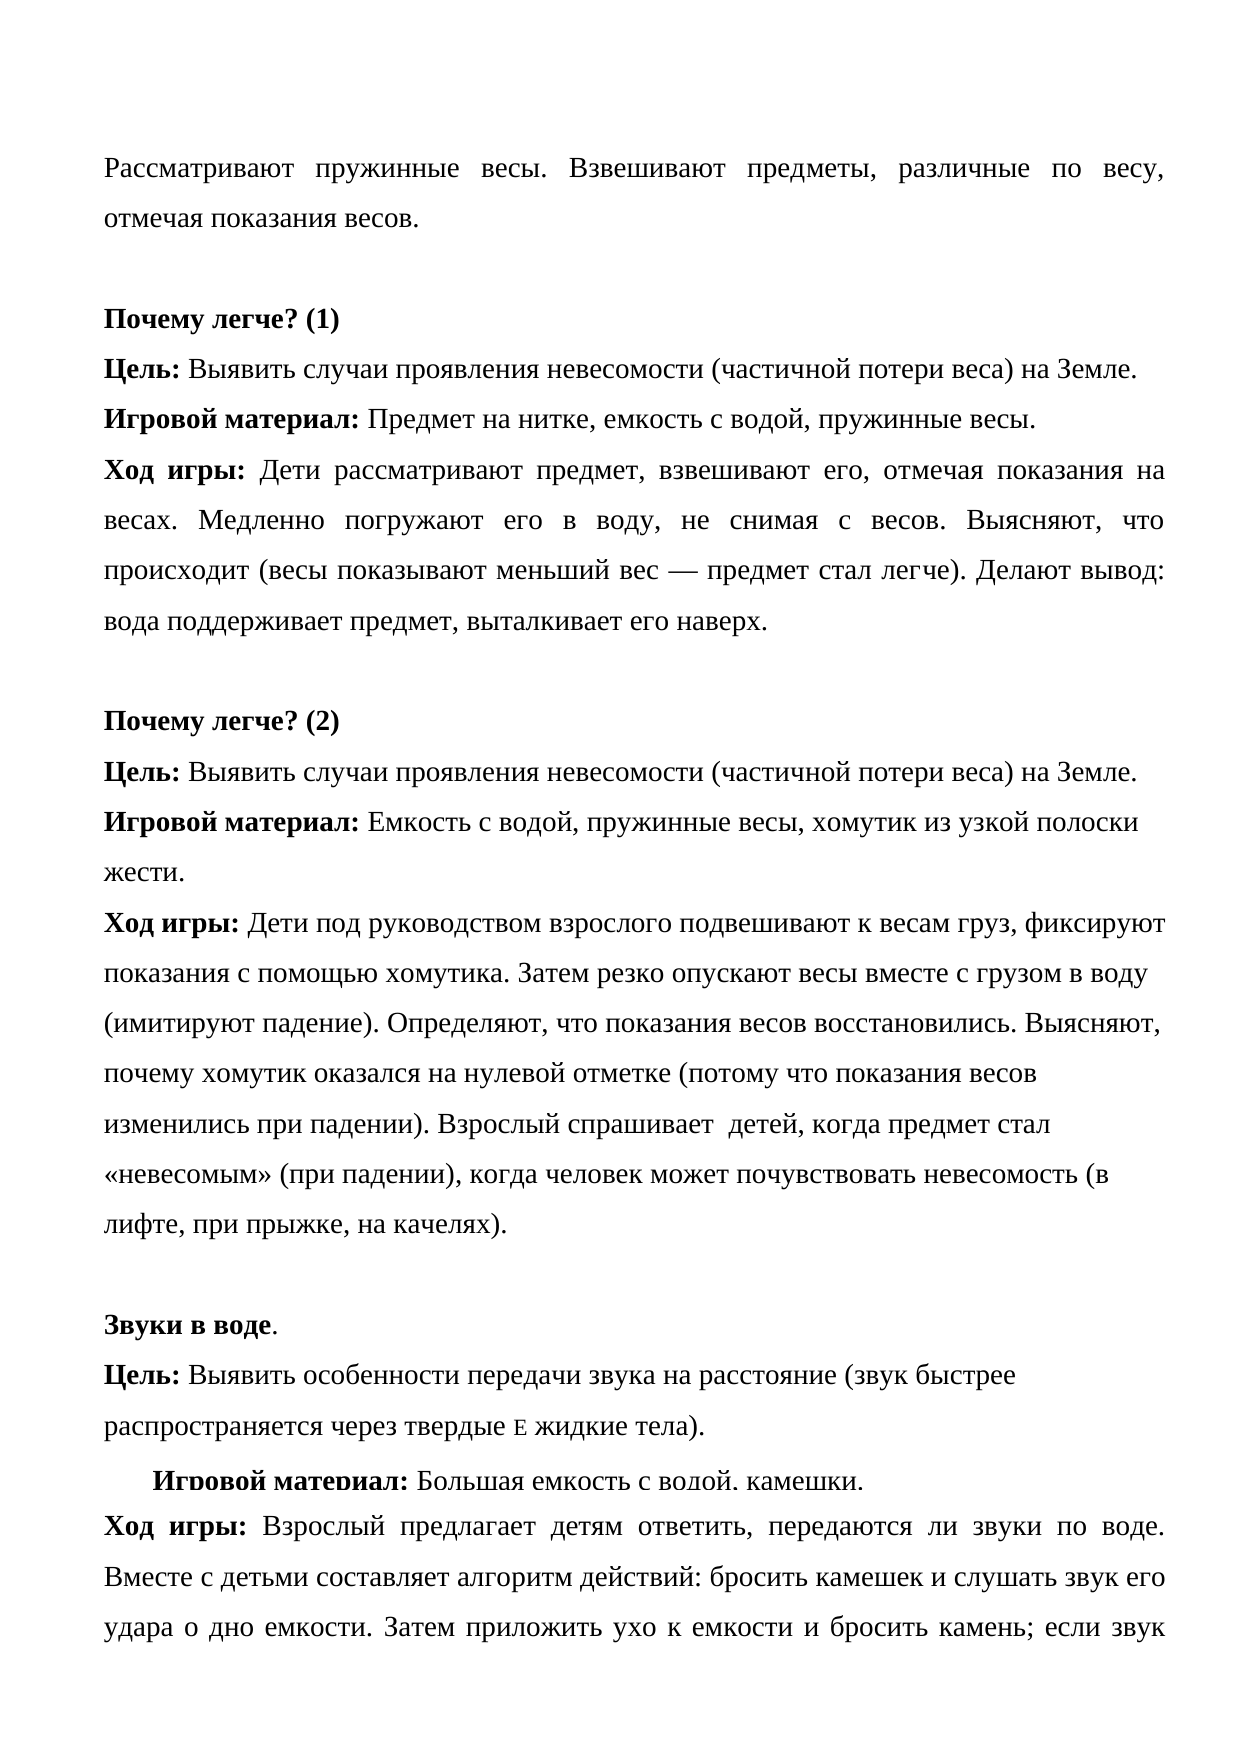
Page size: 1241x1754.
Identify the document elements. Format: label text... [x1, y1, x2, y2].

text Цель: Выявить случаи проявления невесомости (частичной потери веса) на Земле. [103, 754, 1164, 787]
text Цель: Выявить случаи проявления невесомости (частичной потери веса) на Земле. [103, 351, 1165, 385]
text Игровой материал: Предмет на нитке, емкость с водой, пружинные весы. [103, 402, 1163, 435]
text Почему легче? (1) [103, 301, 1166, 334]
text Ход игры: Дети рассматривают предмет, взвешивают его, отмечая показания на весах. Медленно погружают его в воду, не снимая с весов. Выясняют, что происходит (весы показывают меньший вес — предмет стал легче). Делают вывод: вода поддерживает предмет, выталкивает его наверх. [103, 452, 1165, 636]
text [103, 1508, 1166, 1643]
text Цель: Выявить особенности передачи звука на расстояние (звук быстрее распространяется через твердые е жидкие тела). [103, 1357, 1166, 1441]
text Игровой материал: Большая емкость с водой, камешки. [152, 1463, 864, 1490]
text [103, 150, 1165, 234]
text Почему легче? (2) [103, 703, 1166, 737]
text Ход игры: Дети под руководством взрослого подвешивают к весам груз, фиксируют показания с помощью хомутика. Затем резко опускают весы вместе с грузом в воду (имитируют падение). Определяют, что показания весов восстановились. Выясняют, почему хомутик оказался на нулевой отметке (потому что показания весов изменились при падении). Взрослый спрашивает детей, когда предмет стал «невесомым» (при падении), когда человек может почувствовать невесомость (в лифте, при прыжке, на качелях). [103, 905, 1166, 1240]
text Игровой материал: Емкость с водой, пружинные весы, хомутик из узкой полоски жести. [103, 804, 1166, 888]
text Звуки в воде. [103, 1307, 1166, 1341]
